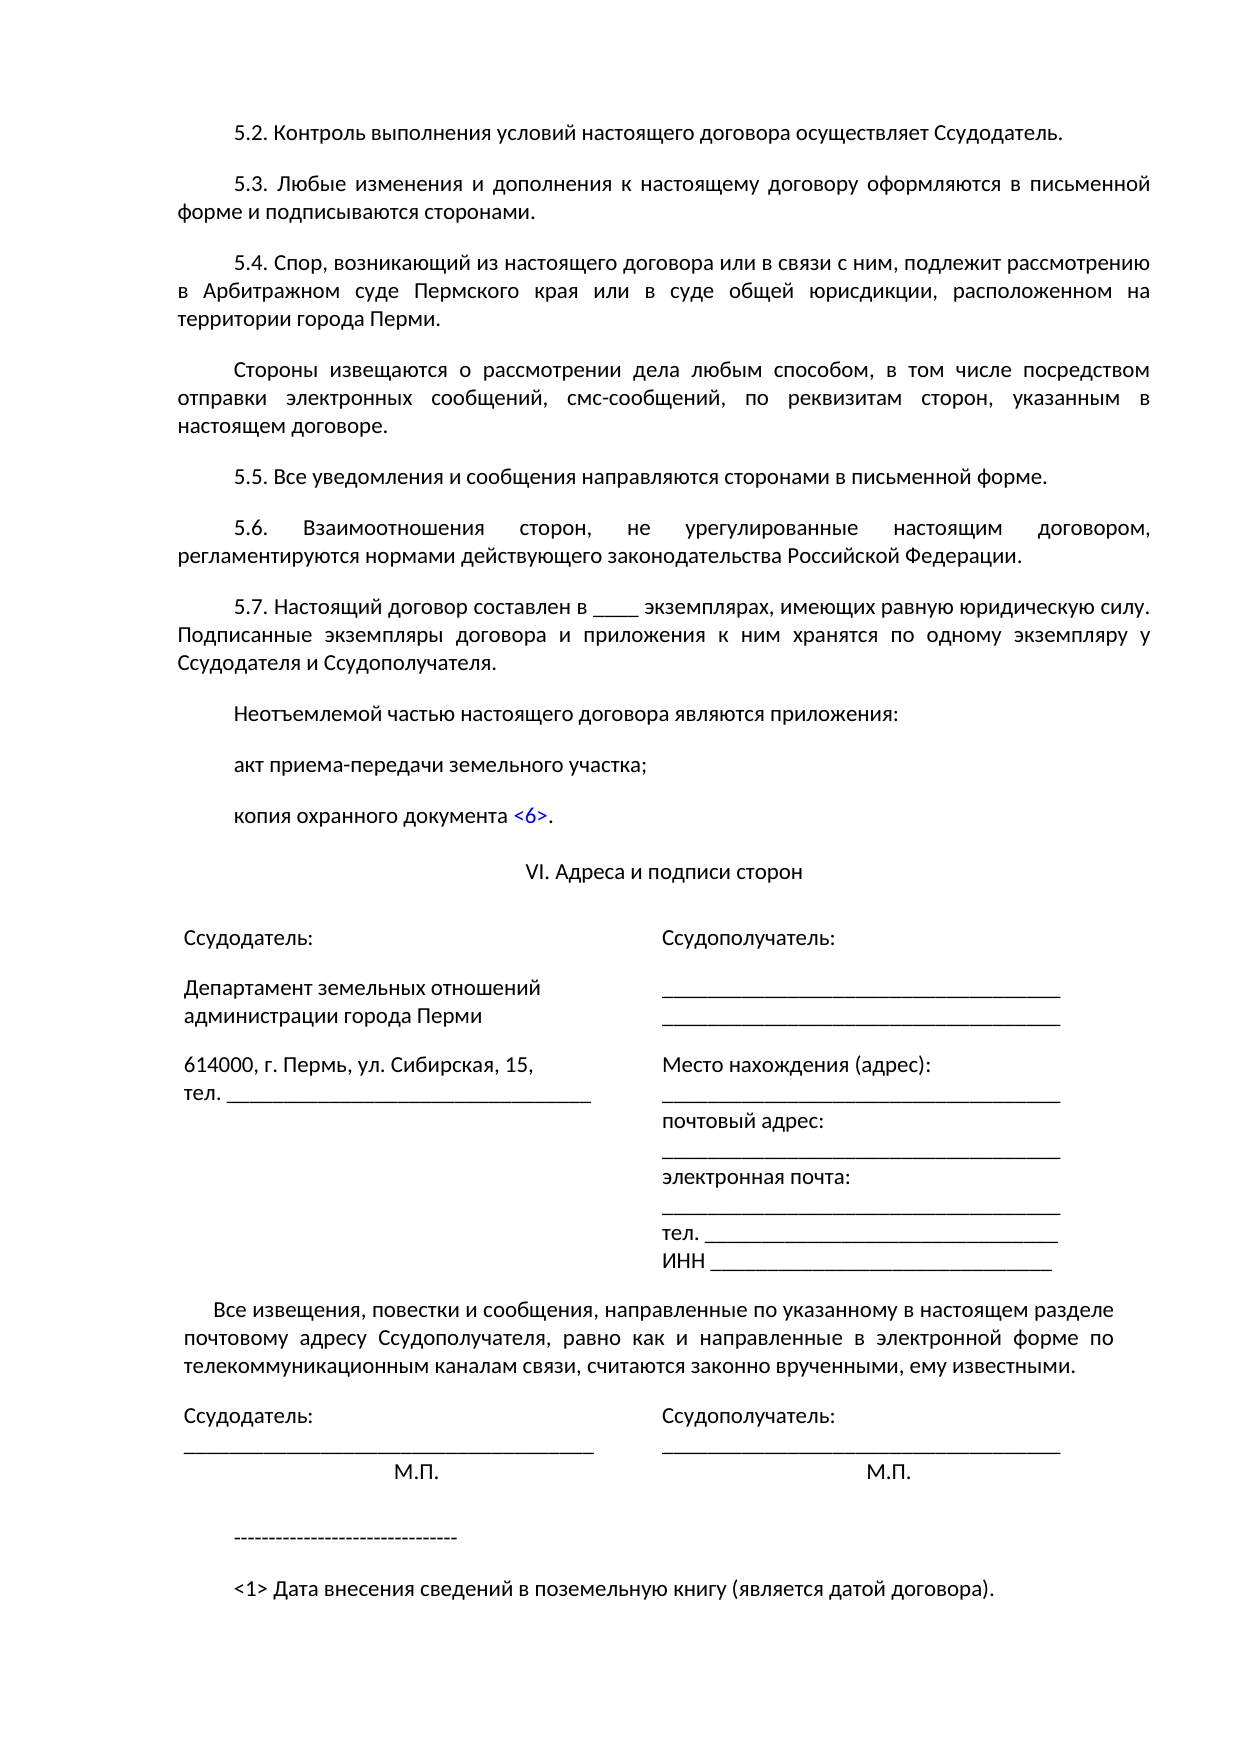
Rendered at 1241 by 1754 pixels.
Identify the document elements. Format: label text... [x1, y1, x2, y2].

table_cell Ссудополучатель: ___________________________________ М.П. [655, 1390, 1122, 1495]
table_cell Место нахождения (адрес): ___________________________________ почтовый адрес: ___________________________________ электронная почта: ___________________________________ тел. _______________________________ ИНН ______________________________ [655, 1039, 1122, 1285]
text <1> Дата внесения сведений в поземельную книгу (является датой договора). [177, 1574, 1152, 1602]
text 5.5. Все уведомления и сообщения направляются сторонами в письменной форме. [177, 462, 1152, 490]
table_cell Департамент земельных отношений администрации города Перми [177, 962, 655, 1039]
text Стороны извещаются о рассмотрении дела любым способом, в том числе посредством отправки электронных сообщений, смс-сообщений, по реквизитам сторон, указанным в настоящем договоре. [177, 355, 1152, 439]
text VI. Адреса и подписи сторон [177, 857, 1152, 885]
text -------------------------------- [177, 1523, 1152, 1551]
text копия охранного документа <6>. [177, 801, 1152, 829]
text Неотъемлемой частью настоящего договора являются приложения: [177, 699, 1152, 727]
text 5.4. Спор, возникающий из настоящего договора или в связи с ним, подлежит рассмотрению в Арбитражном суде Пермского края или в суде общей юрисдикции, расположенном на территории города Перми. [177, 248, 1152, 332]
table_cell 614000, г. Пермь, ул. Сибирская, 15, тел. ________________________________ [177, 1039, 655, 1285]
table_header Ссудодатель: [177, 913, 655, 962]
text 5.7. Настоящий договор составлен в ____ экземплярах, имеющих равную юридическую силу. Подписанные экземпляры договора и приложения к ним хранятся по одному экземпляру у Ссудодателя и Ссудополучателя. [177, 592, 1152, 676]
text 5.2. Контроль выполнения условий настоящего договора осуществляет Ссудодатель. [177, 118, 1152, 146]
text 5.3. Любые изменения и дополнения к настоящему договору оформляются в письменной форме и подписываются сторонами. [177, 169, 1152, 225]
table_cell ___________________________________ ___________________________________ [655, 962, 1122, 1039]
table_cell Ссудодатель: ____________________________________ М.П. [177, 1390, 655, 1495]
table_cell Все извещения, повестки и сообщения, направленные по указанному в настоящем разделе почтовому адресу Ссудополучателя, равно как и направленные в электронной форме по телекоммуникационным каналам связи, считаются законно врученными, ему известными. [177, 1285, 1122, 1390]
text 5.6. Взаимоотношения сторон, не урегулированные настоящим договором, регламентируются нормами действующего законодательства Российской Федерации. [177, 513, 1152, 569]
text акт приема-передачи земельного участка; [177, 750, 1152, 778]
table_header Ссудополучатель: [655, 913, 1122, 962]
